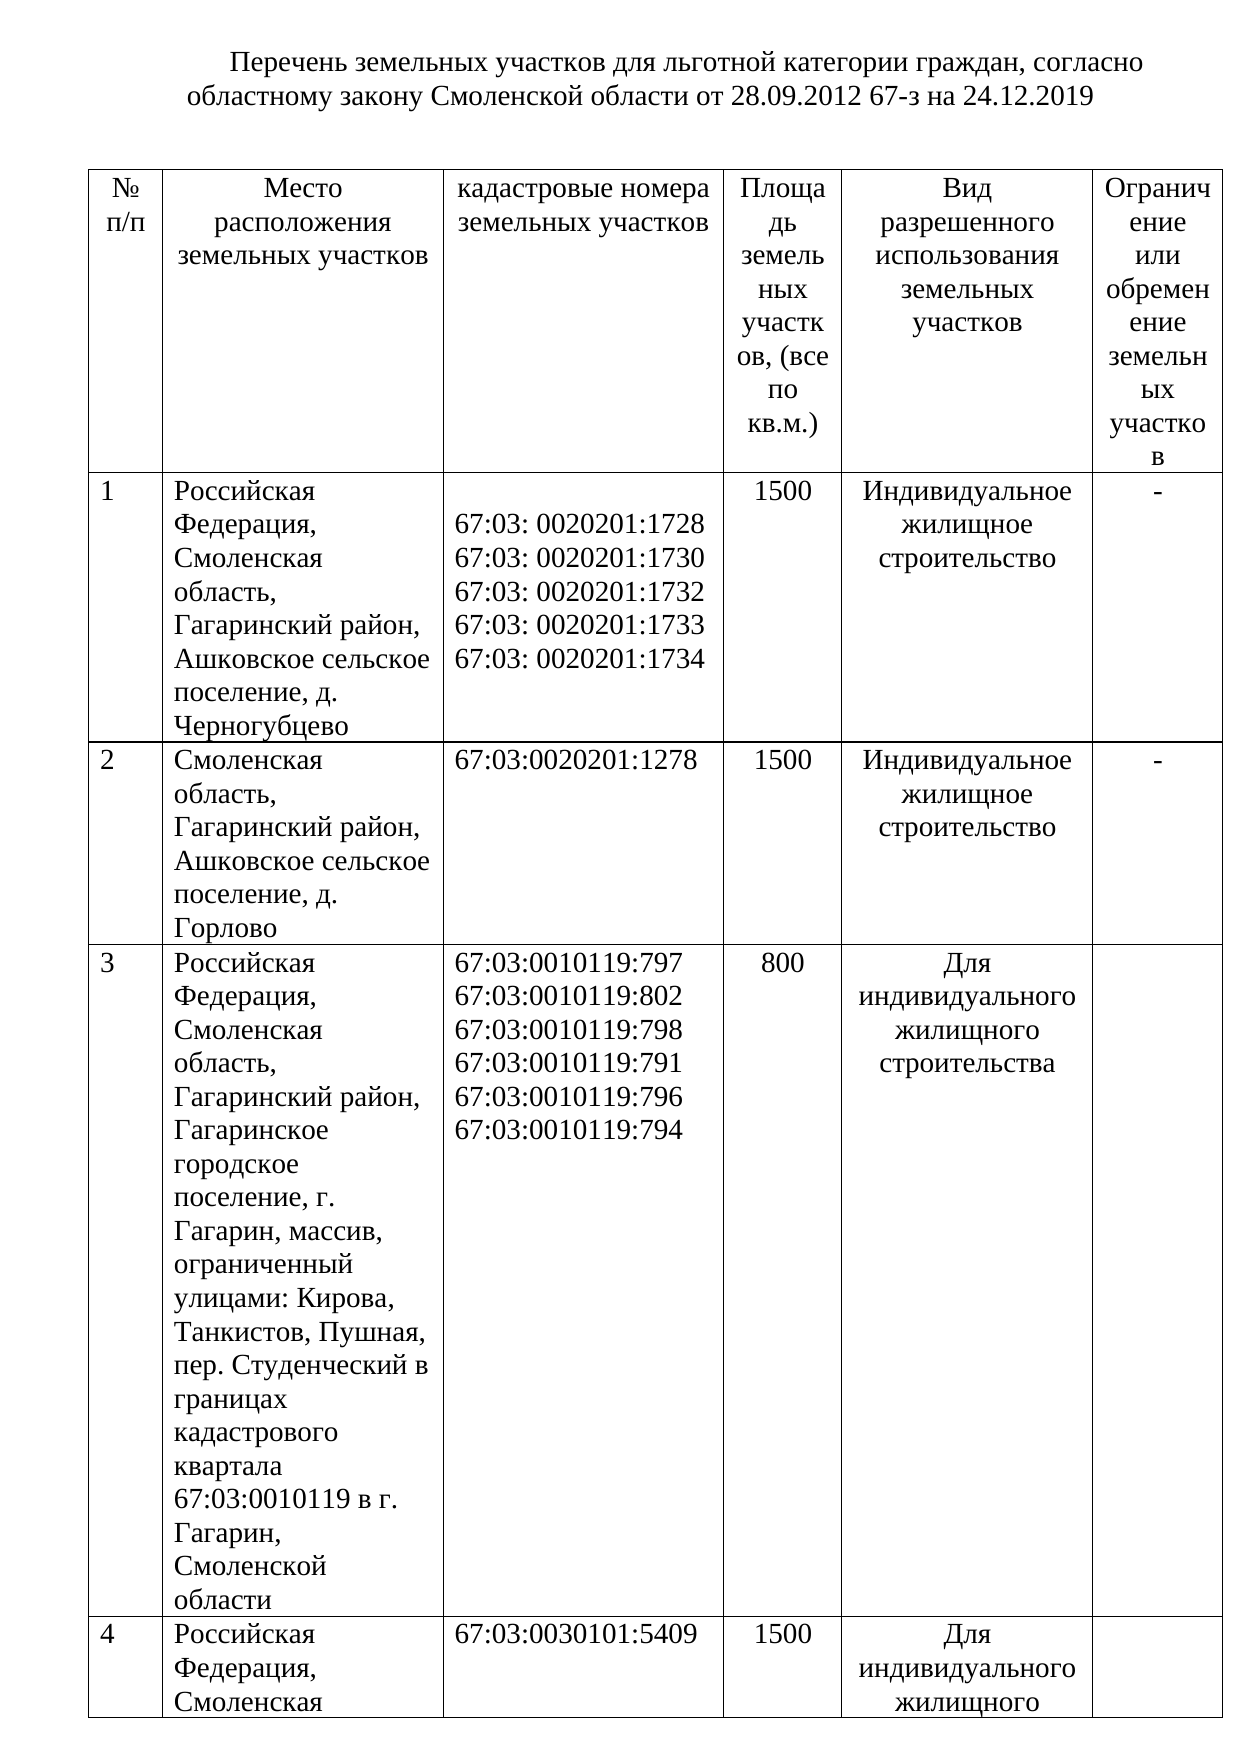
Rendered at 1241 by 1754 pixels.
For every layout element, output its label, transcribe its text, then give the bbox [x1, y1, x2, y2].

table_cell 67:03:0030101:5409 [444, 1617, 723, 1717]
table_header Место расположения земельных участков [163, 170, 443, 472]
table_cell 67:03: 0020201:1728 67:03: 0020201:1730 67:03: 0020201:1732 67:03: 0020201:1733 67:03: 0020201:1734 [444, 473, 723, 741]
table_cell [842, 1617, 1092, 1717]
table_cell 2 [89, 743, 162, 944]
table_header кадастровые номера земельных участков [444, 170, 723, 472]
table_cell - [1093, 743, 1222, 944]
table_cell 3 [89, 945, 162, 1616]
table_cell 1500 [724, 743, 841, 944]
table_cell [163, 1617, 443, 1717]
table_cell Российская Федерация, Смоленская область, Гагаринский район, Ашковское сельское поселение, д. Черногубцево [163, 473, 443, 741]
table_cell Индивидуальное жилищное строительство [842, 473, 1092, 741]
table_cell 67:03:0020201:1278 [444, 743, 723, 944]
table_cell 800 [724, 945, 841, 1616]
table_cell Индивидуальное жилищное строительство [842, 743, 1092, 944]
table_cell 1500 [724, 1617, 841, 1717]
table_header Ограничение или обременение земельных участков [1093, 170, 1222, 472]
table_cell 1 [89, 473, 162, 741]
table_cell 67:03:0010119:797 67:03:0010119:802 67:03:0010119:798 67:03:0010119:791 67:03:0010119:796 67:03:0010119:794 [444, 945, 723, 1616]
table_cell Российская Федерация, Смоленская область, Гагаринский район, Гагаринское городское поселение, г. Гагарин, массив, ограниченный улицами: Кирова, Танкистов, Пушная, пер. Студенческий в границах кадастрового квартала 67:03:0010119 в г. Гагарин, Смоленской области [163, 945, 443, 1616]
table_cell [1093, 945, 1222, 1616]
table_cell 1500 [724, 473, 841, 741]
table_header Площадь земельных участков, (все по кв.м.) [724, 170, 841, 472]
table_cell Смоленская область, Гагаринский район, Ашковское сельское поселение, д. Горлово [163, 743, 443, 944]
table_cell 4 [89, 1617, 162, 1717]
table_header № п/п [89, 170, 162, 472]
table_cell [842, 945, 1092, 1616]
table_header Вид разрешенного использования земельных участков [842, 170, 1092, 472]
table_cell - [1093, 473, 1222, 741]
table_cell [1093, 1617, 1222, 1717]
text Перечень земельных участков для льготной категории граждан, согласно областному закону Смоленской области от 28.09.2012 67-з на 24.12.2019 [99, 44, 1181, 111]
